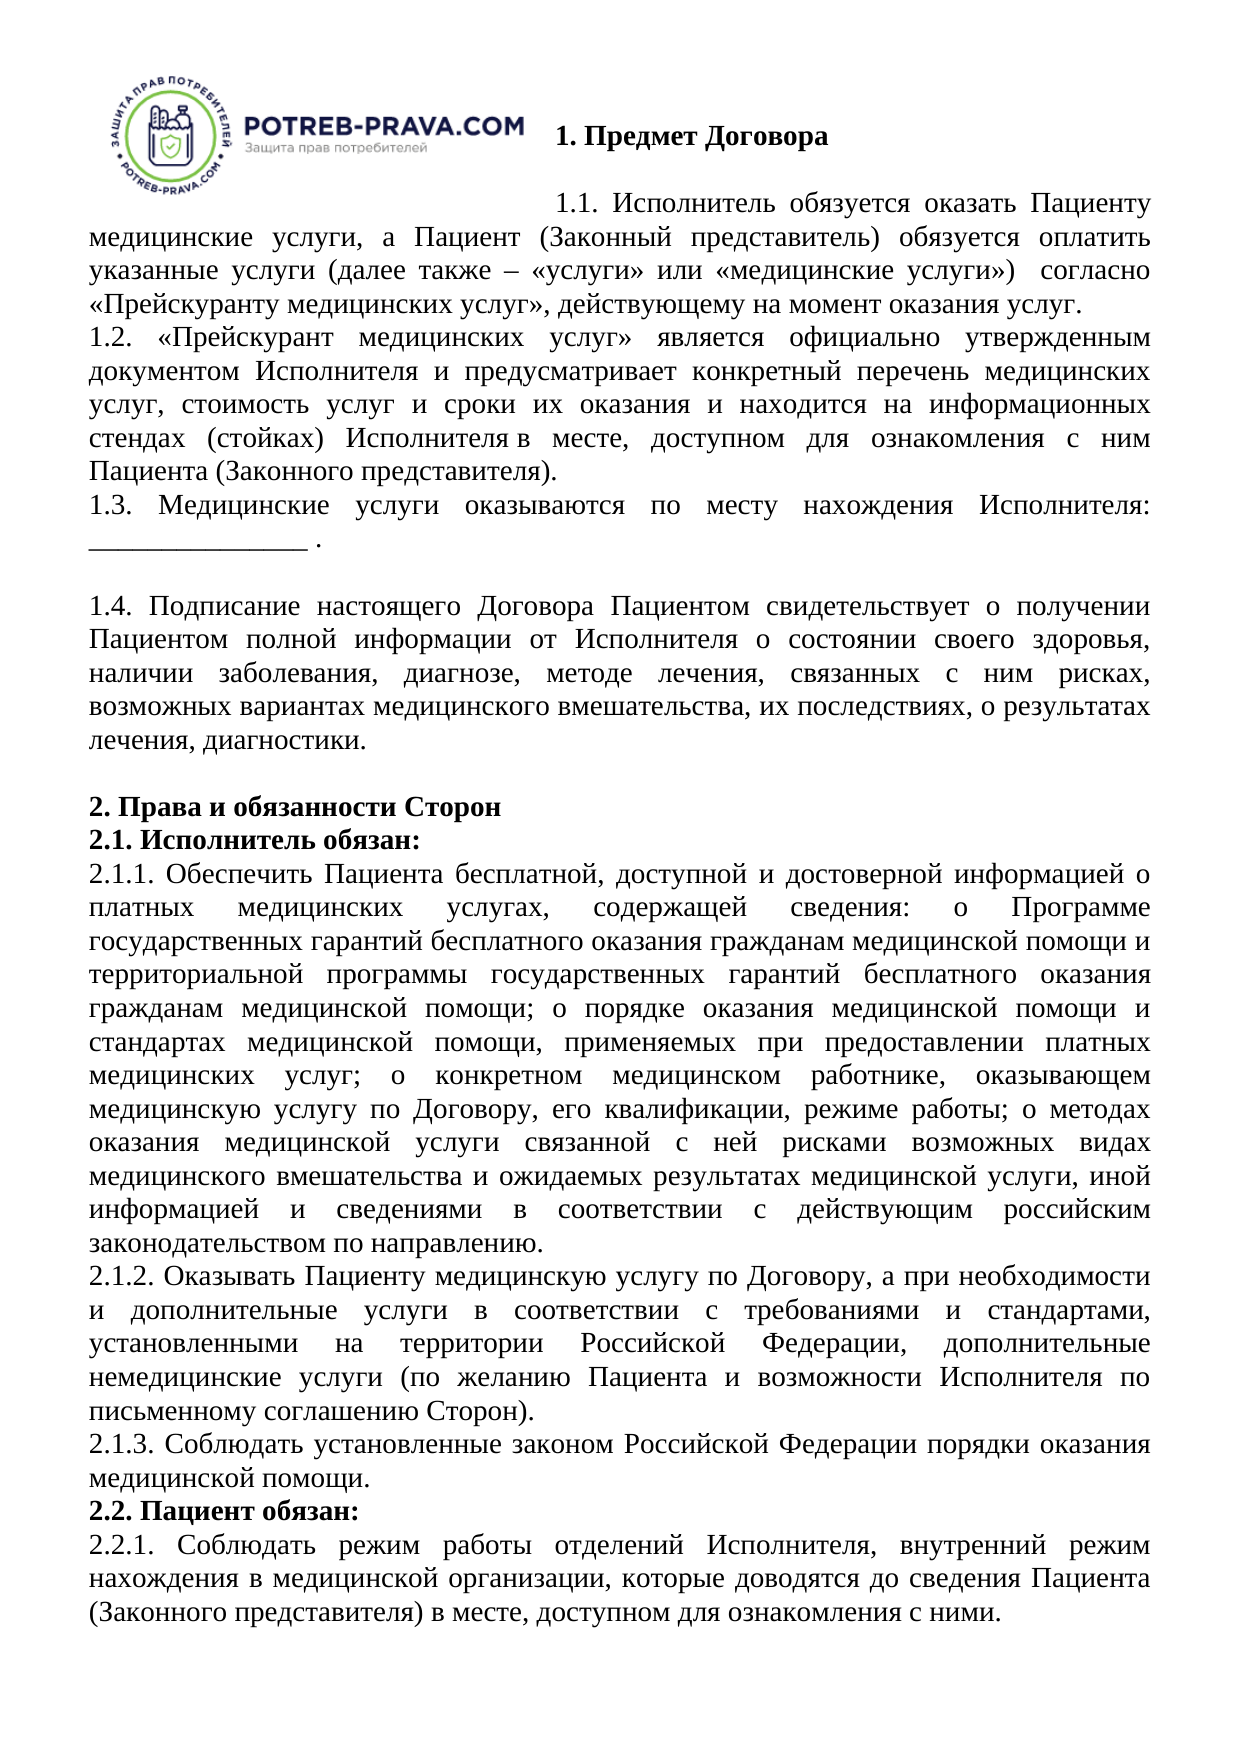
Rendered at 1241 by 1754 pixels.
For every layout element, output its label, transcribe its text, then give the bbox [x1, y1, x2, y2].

text 2.1.2. Оказывать Пациенту медицинскую услугу по Договору, а при необходимости и дополнительные услуги в соответствии с требованиями и стандартами, установленными на территории Российской Федерации, дополнительные немедицинские услуги (по желанию Пациента и возможности Исполнителя по письменному соглашению Сторон). [89, 1258, 1152, 1426]
picture [92, 152, 536, 185]
text 1.1. Исполнитель обязуется оказать Пациенту медицинские услуги, а Пациент (Законный представитель) обязуется оплатить указанные услуги (далее также – «услуги» или «медицинские услуги») согласно «Прейскуранту медицинских услуг», действующему на момент оказания услуг. [89, 185, 1152, 319]
text 1.2. «Прейскурант медицинских услуг» является официально утвержденным документом Исполнителя и предусматривает конкретный перечень медицинских услуг, стоимость услуг и сроки их оказания и находится на информационных стендах (стойках) Исполнителя в месте, доступном для ознакомления с ним Пациента (Законного представителя). [89, 319, 1152, 487]
text 2.2. Пациент обязан: [89, 1493, 1152, 1527]
text 2.1. Исполнитель обязан: [89, 822, 1152, 856]
text 2. Права и обязанности Сторон [89, 789, 1152, 822]
text 2.2.1. Соблюдать режим работы отделений Исполнителя, внутренний режим нахождения в медицинской организации, которые доводятся до сведения Пациента (Законного представителя) в месте, доступном для ознакомления с ними. [89, 1527, 1152, 1627]
text 1.4. Подписание настоящего Договора Пациентом свидетельствует о получении Пациентом полной информации от Исполнителя о состоянии своего здоровья, наличии заболевания, диагнозе, методе лечения, связанных с ним рисках, возможных вариантах медицинского вмешательства, их последствиях, о результатах лечения, диагностики. [89, 588, 1152, 755]
text 1. Предмет Договора [89, 118, 1152, 152]
text 2.1.3. Соблюдать установленные законом Российской Федерации порядки оказания медицинской помощи. [89, 1426, 1152, 1493]
picture [92, 73, 536, 118]
text 2.1.1. Обеспечить Пациента бесплатной, доступной и достоверной информацией о платных медицинских услугах, содержащей сведения: о Программе государственных гарантий бесплатного оказания гражданам медицинской помощи и территориальной программы государственных гарантий бесплатного оказания гражданам медицинской помощи; о порядке оказания медицинской помощи и стандартах медицинской помощи, применяемых при предоставлении платных медицинских услуг; о конкретном медицинском работнике, оказывающем медицинскую услугу по Договору, его квалификации, режиме работы; о методах оказания медицинской услуги связанной с ней рисками возможных видах медицинского вмешательства и ожидаемых результатах медицинской услуги, иной информацией и сведениями в соответствии с действующим российским законодательством по направлению. [89, 856, 1152, 1258]
text 1.3. Медицинские услуги оказываются по месту нахождения Исполнителя: _______________ . [89, 487, 1152, 554]
